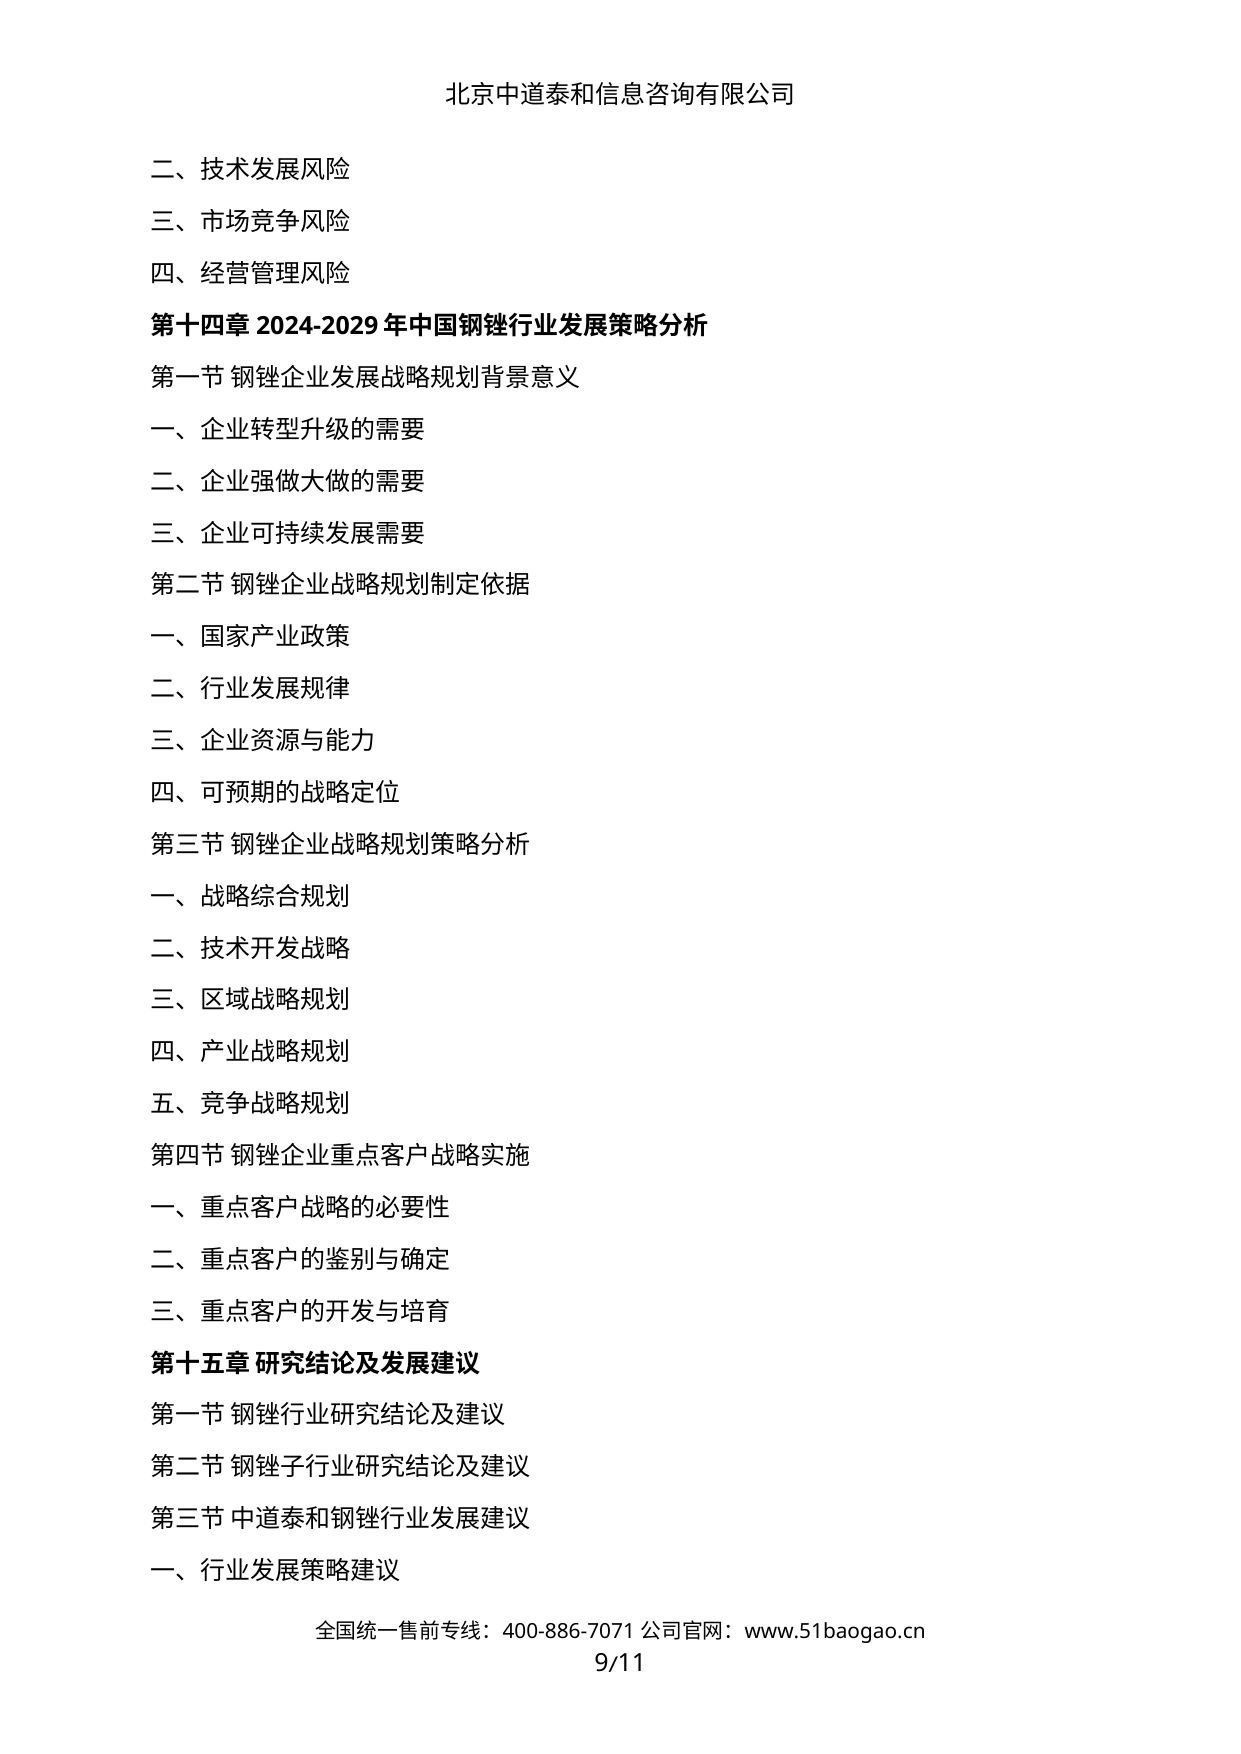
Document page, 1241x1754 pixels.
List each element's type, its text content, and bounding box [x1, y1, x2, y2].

text 第十五章 研究结论及发展建议 [150, 1343, 1090, 1379]
text 三、重点客户的开发与培育 [150, 1291, 1090, 1327]
text 第二节 钢锉子行业研究结论及建议 [150, 1447, 1090, 1483]
text 二、行业发展规律 [150, 669, 1090, 705]
text 四、经营管理风险 [150, 254, 1090, 290]
text 四、产业战略规划 [150, 1032, 1090, 1068]
text 第三节 钢锉企业战略规划策略分析 [150, 824, 1090, 861]
text 第一节 钢锉企业发展战略规划背景意义 [150, 357, 1090, 394]
text 三、区域战略规划 [150, 980, 1090, 1016]
text 第四节 钢锉企业重点客户战略实施 [150, 1136, 1090, 1172]
text 二、技术发展风险 [150, 150, 1090, 186]
text 三、市场竞争风险 [150, 202, 1090, 238]
text 四、可预期的战略定位 [150, 772, 1090, 809]
text 二、技术开发战略 [150, 928, 1090, 964]
text 三、企业可持续发展需要 [150, 513, 1090, 549]
text 一、战略综合规划 [150, 876, 1090, 912]
text 一、重点客户战略的必要性 [150, 1187, 1090, 1224]
text 一、行业发展策略建议 [150, 1551, 1090, 1587]
text 第十四章 2024-2029年中国钢锉行业发展策略分析 [150, 306, 1090, 342]
text 三、企业资源与能力 [150, 721, 1090, 757]
text 二、企业强做大做的需要 [150, 461, 1090, 497]
text 第三节 中道泰和钢锉行业发展建议 [150, 1499, 1090, 1535]
text 一、国家产业政策 [150, 617, 1090, 653]
text 第一节 钢锉行业研究结论及建议 [150, 1395, 1090, 1431]
text 二、重点客户的鉴别与确定 [150, 1239, 1090, 1276]
text 一、企业转型升级的需要 [150, 409, 1090, 446]
text 第二节 钢锉企业战略规划制定依据 [150, 565, 1090, 601]
text 五、竞争战略规划 [150, 1084, 1090, 1120]
